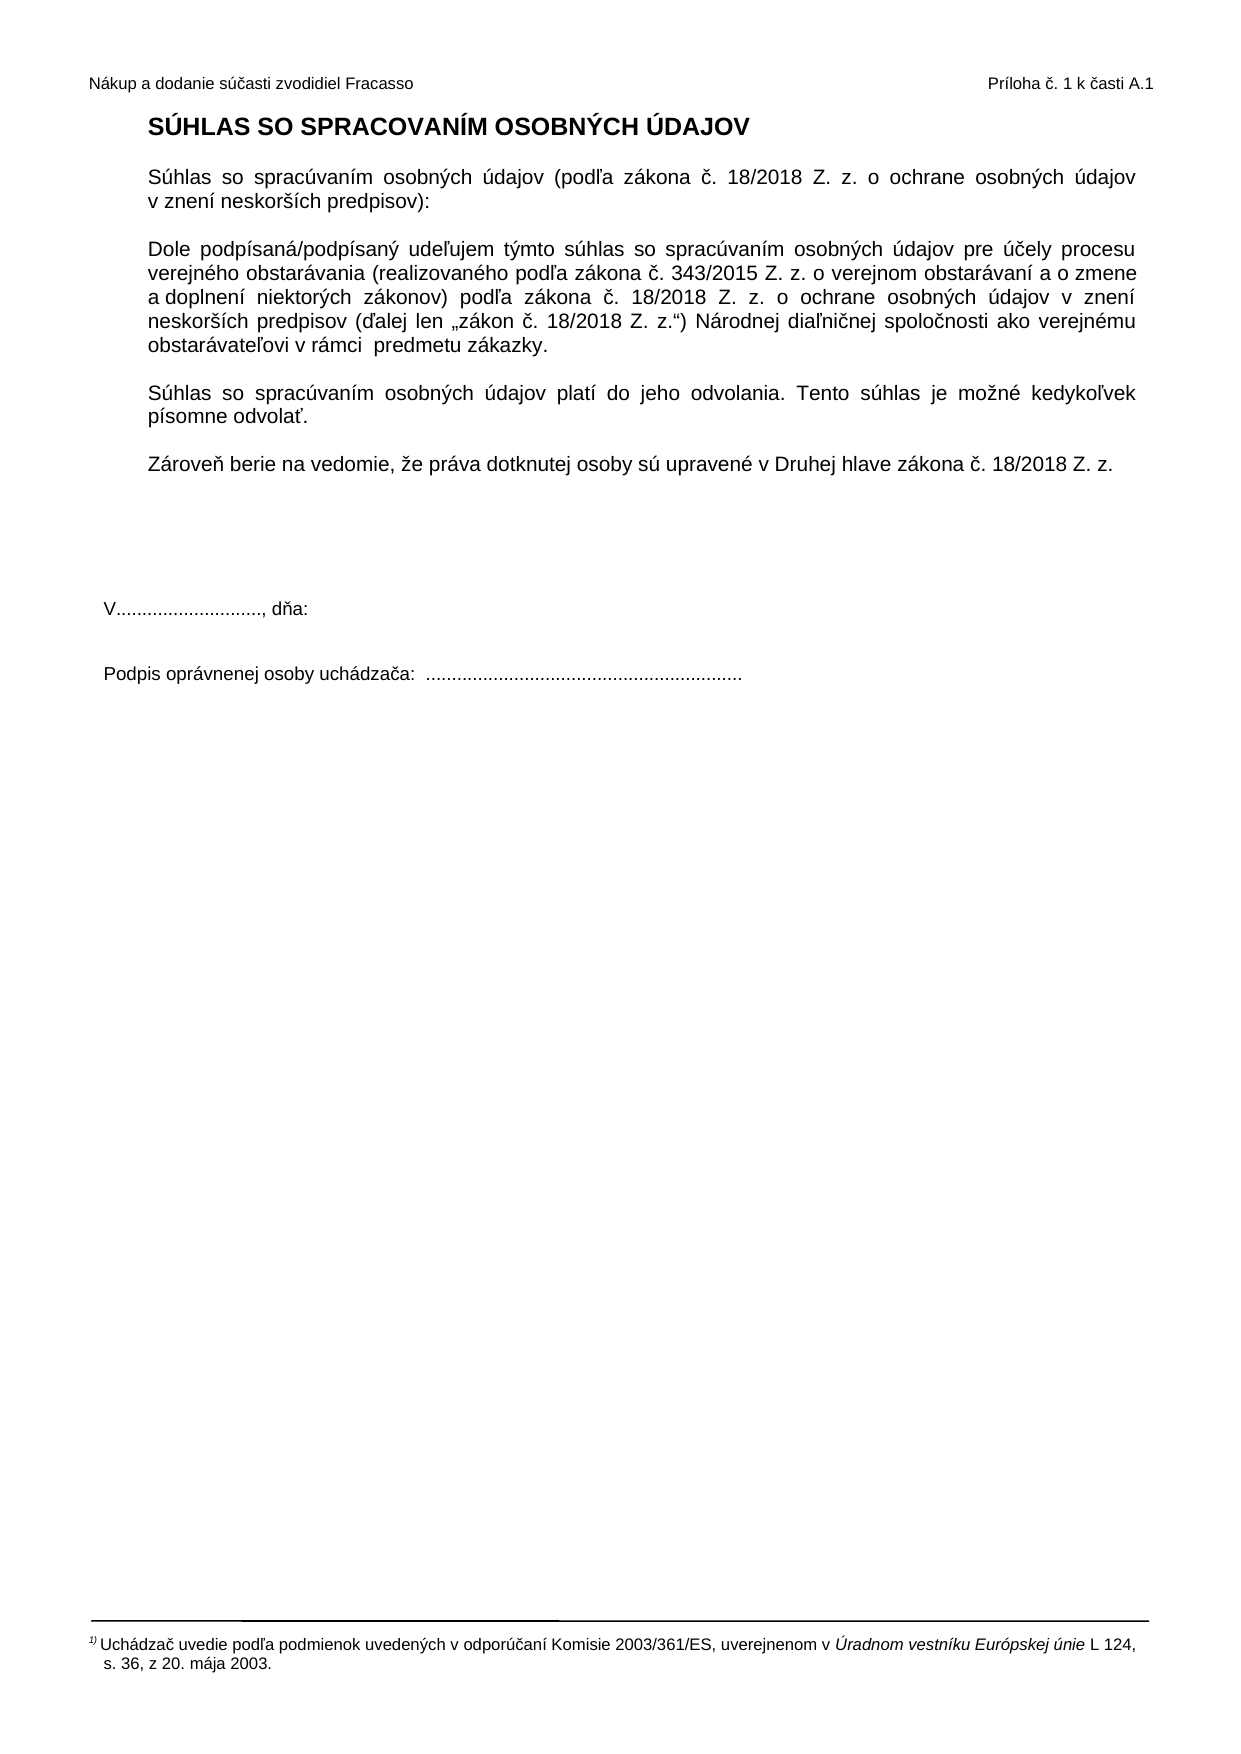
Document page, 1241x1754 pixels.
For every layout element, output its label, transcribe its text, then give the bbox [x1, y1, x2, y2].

text Podpis oprávnenej osoby uchádzača: ............................................................. [103, 662, 1137, 684]
text Dole podpísaná/podpísaný udeľujem týmto súhlas so spracúvaním osobných údajov pre účely procesu verejného obstarávania (realizovaného podľa zákona č. 343/2015 Z. z. o verejnom obstarávaní a o zmene a doplnení niektorých zákonov) podľa zákona č. 18/2018 Z. z. o ochrane osobných údajov v znení neskorších predpisov (ďalej len „zákon č. 18/2018 Z. z.“) Národnej diaľničnej spoločnosti ako verejnému obstarávateľovi v rámci predmetu zákazky. [148, 237, 1137, 356]
text SÚHLAS SO SPRACOVANÍM OSOBNÝCH ÚDAJOV [148, 112, 1137, 141]
text V............................, dňa: [103, 598, 1137, 619]
text Zároveň berie na vedomie, že práva dotknutej osoby sú upravené v Druhej hlave zákona č. 18/2018 Z. z. [148, 452, 1137, 476]
text Súhlas so spracúvaním osobných údajov (podľa zákona č. 18/2018 Z. z. o ochrane osobných údajov v znení neskorších predpisov): [148, 165, 1137, 213]
text Súhlas so spracúvaním osobných údajov platí do jeho odvolania. Tento súhlas je možné kedykoľvek písomne odvolať. [148, 380, 1137, 428]
